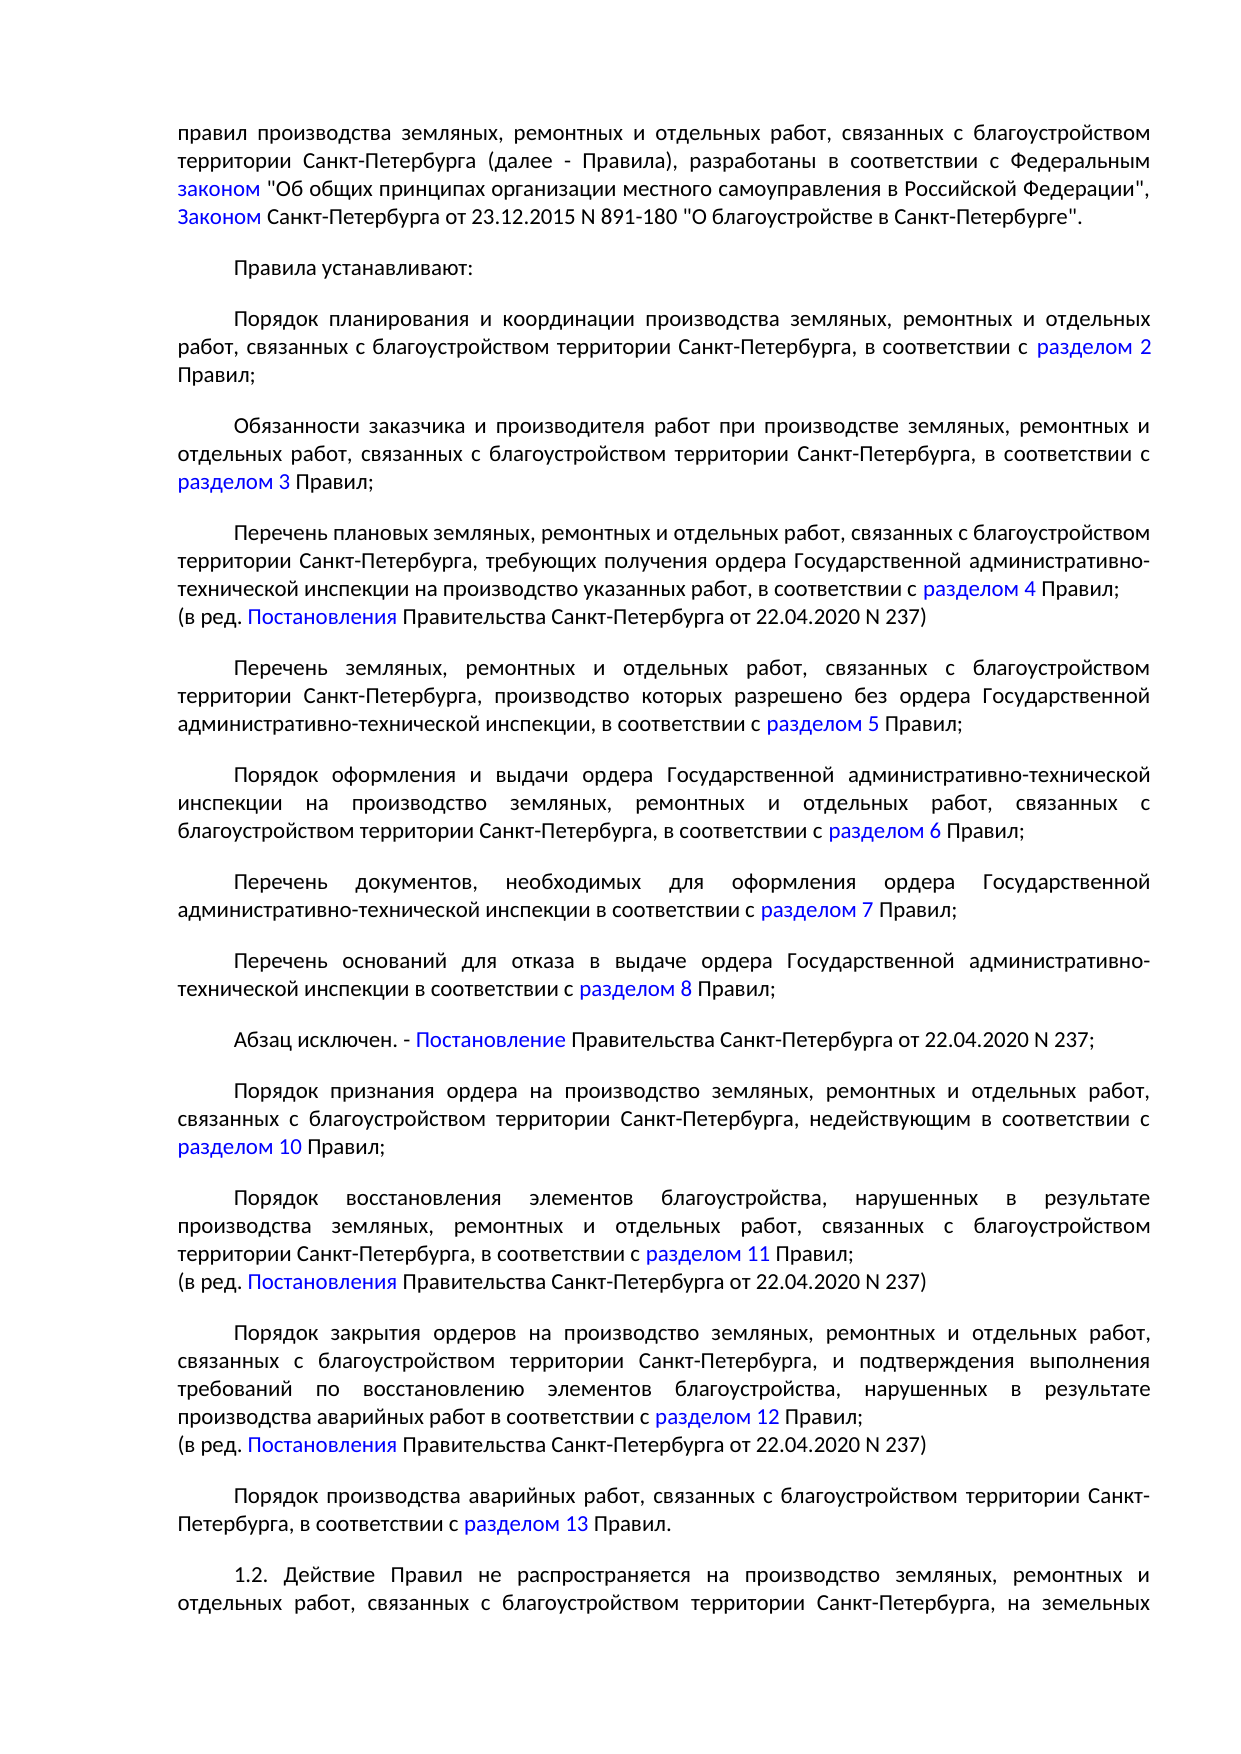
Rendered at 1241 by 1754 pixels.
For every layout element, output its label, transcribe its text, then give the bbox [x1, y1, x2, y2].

text (в ред. Постановления Правительства Санкт-Петербурга от 22.04.2020 N 237) [177, 602, 1152, 630]
text Порядок планирования и координации производства земляных, ремонтных и отдельных работ, связанных с благоустройством территории Санкт-Петербурга, в соответствии с разделом 2 Правил; [177, 304, 1152, 388]
text (в ред. Постановления Правительства Санкт-Петербурга от 22.04.2020 N 237) [177, 1430, 1152, 1458]
text Обязанности заказчика и производителя работ при производстве земляных, ремонтных и отдельных работ, связанных с благоустройством территории Санкт-Петербурга, в соответствии с разделом 3 Правил; [177, 411, 1152, 495]
text Правила устанавливают: [177, 253, 1152, 281]
text Порядок признания ордера на производство земляных, ремонтных и отдельных работ, связанных с благоустройством территории Санкт-Петербурга, недействующим в соответствии с разделом 10 Правил; [177, 1076, 1152, 1160]
text Перечень документов, необходимых для оформления ордера Государственной административно-технической инспекции в соответствии с разделом 7 Правил; [177, 867, 1152, 923]
text Перечень оснований для отказа в выдаче ордера Государственной административно-технической инспекции в соответствии с разделом 8 Правил; [177, 946, 1152, 1002]
text Перечень земляных, ремонтных и отдельных работ, связанных с благоустройством территории Санкт-Петербурга, производство которых разрешено без ордера Государственной административно-технической инспекции, в соответствии с разделом 5 Правил; [177, 653, 1152, 737]
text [177, 1560, 1152, 1616]
text (в ред. Постановления Правительства Санкт-Петербурга от 22.04.2020 N 237) [177, 1267, 1152, 1295]
text Порядок оформления и выдачи ордера Государственной административно-технической инспекции на производство земляных, ремонтных и отдельных работ, связанных с благоустройством территории Санкт-Петербурга, в соответствии с разделом 6 Правил; [177, 760, 1152, 844]
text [177, 118, 1152, 230]
text Перечень плановых земляных, ремонтных и отдельных работ, связанных с благоустройством территории Санкт-Петербурга, требующих получения ордера Государственной административно-технической инспекции на производство указанных работ, в соответствии с разделом 4 Правил; [177, 518, 1152, 602]
text Порядок восстановления элементов благоустройства, нарушенных в результате производства земляных, ремонтных и отдельных работ, связанных с благоустройством территории Санкт-Петербурга, в соответствии с разделом 11 Правил; [177, 1183, 1152, 1267]
text Абзац исключен. - Постановление Правительства Санкт-Петербурга от 22.04.2020 N 237; [177, 1025, 1152, 1053]
text Порядок закрытия ордеров на производство земляных, ремонтных и отдельных работ, связанных с благоустройством территории Санкт-Петербурга, и подтверждения выполнения требований по восстановлению элементов благоустройства, нарушенных в результате производства аварийных работ в соответствии с разделом 12 Правил; [177, 1318, 1152, 1430]
text Порядок производства аварийных работ, связанных с благоустройством территории Санкт-Петербурга, в соответствии с разделом 13 Правил. [177, 1481, 1152, 1537]
